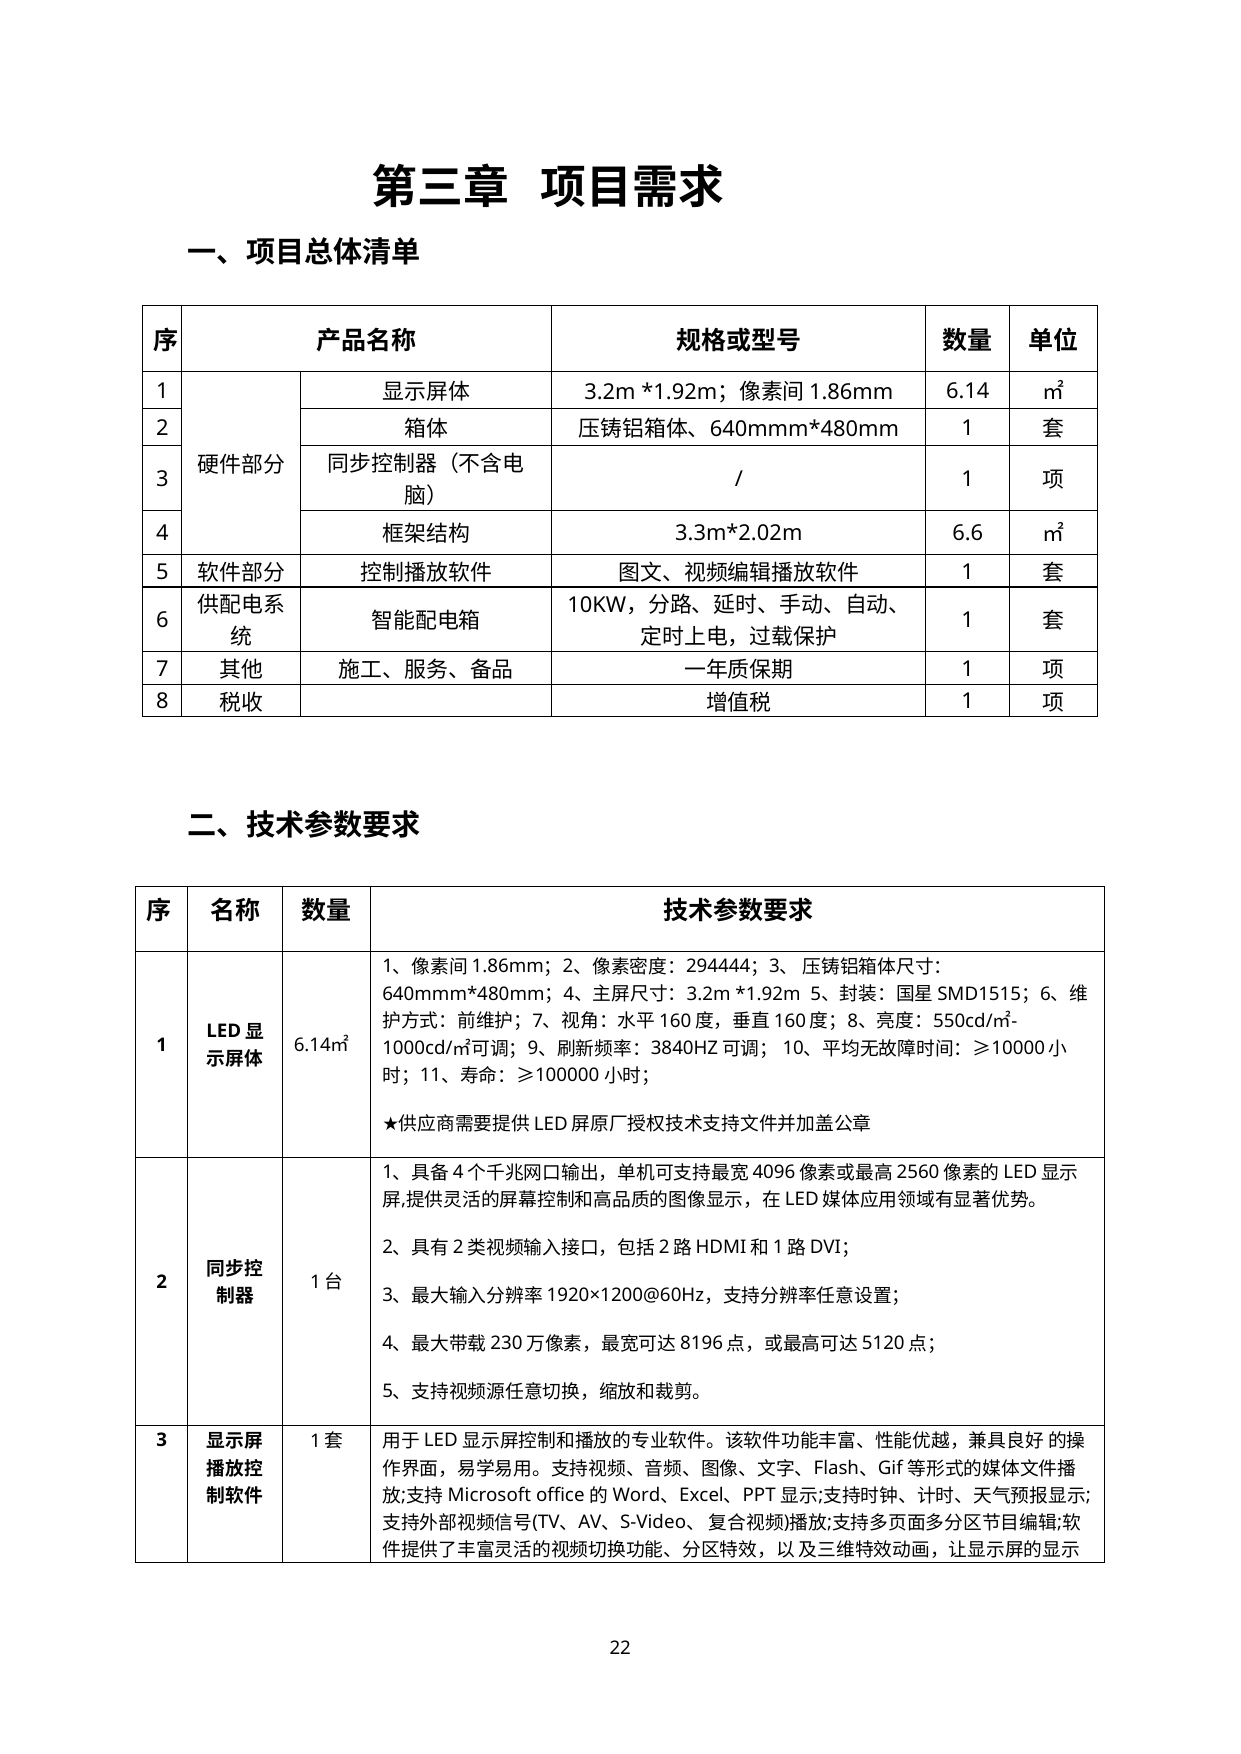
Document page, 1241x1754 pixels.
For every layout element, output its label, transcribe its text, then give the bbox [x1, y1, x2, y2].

subtitle 第三章 项目需求 [187, 150, 1053, 216]
table_cell 3 [143, 446, 181, 510]
table_cell 1套 [283, 1426, 370, 1562]
table_cell 10KW，分路、延时、手动、自动、定时上电，过载保护 [552, 588, 925, 651]
table_cell 项 [1010, 446, 1097, 510]
table_cell 显示屏播放控制软件 [188, 1426, 282, 1562]
table_cell 2 [143, 409, 181, 445]
table_header 序 [136, 887, 187, 951]
table_cell 套 [1010, 409, 1097, 445]
table_cell 智能配电箱 [301, 588, 551, 651]
table_cell 压铸铝箱体、640mmm*480mm [552, 409, 925, 445]
table_cell 6.14 [926, 372, 1009, 408]
table_cell 控制播放软件 [301, 555, 551, 586]
table_cell 项 [1010, 685, 1097, 716]
table_cell 1 [926, 446, 1009, 510]
table_cell 施工、服务、备品 [301, 652, 551, 683]
table_cell 硬件部分 [182, 372, 300, 554]
table_header 单位 [1010, 306, 1097, 371]
table_cell 税收 [182, 685, 300, 716]
text 一、项目总体清单 [187, 229, 1053, 271]
table_cell ㎡ [1010, 372, 1097, 408]
table_cell 3.3m*2.02m [552, 511, 925, 554]
table_cell ㎡ [1010, 511, 1097, 554]
table_cell 6.14㎡ [283, 952, 370, 1157]
table_cell 其他 [182, 652, 300, 683]
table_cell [371, 1426, 1104, 1562]
table_cell 1 [926, 555, 1009, 586]
table_header 技术参数要求 [371, 887, 1104, 951]
table_cell 3.2m *1.92m；像素间1.86mm [552, 372, 925, 408]
table_cell 4 [143, 511, 181, 554]
table_cell 1 [926, 588, 1009, 651]
table_cell [301, 685, 551, 716]
text 二、技术参数要求 [187, 802, 1053, 844]
table_cell 5 [143, 555, 181, 586]
table_cell 软件部分 [182, 555, 300, 586]
table_cell 8 [143, 685, 181, 716]
table_header 产品名称 [182, 306, 551, 371]
table_cell 显示屏体 [301, 372, 551, 408]
table_cell 6 [143, 588, 181, 651]
table_cell 箱体 [301, 409, 551, 445]
table_cell 一年质保期 [552, 652, 925, 683]
table_cell 2 [136, 1158, 187, 1425]
table_header 名称 [188, 887, 282, 951]
table_cell / [552, 446, 925, 510]
table_cell 6.6 [926, 511, 1009, 554]
table_cell 1 [926, 652, 1009, 683]
table_cell 框架结构 [301, 511, 551, 554]
table_cell 图文、视频编辑播放软件 [552, 555, 925, 586]
table_cell 项 [1010, 652, 1097, 683]
table_cell 1 [136, 952, 187, 1157]
table_cell 套 [1010, 588, 1097, 651]
table_header 规格或型号 [552, 306, 925, 371]
table_cell 1 [926, 685, 1009, 716]
table_cell 同步控制器（不含电脑） [301, 446, 551, 510]
table_cell 增值税 [552, 685, 925, 716]
table_cell 1 [143, 372, 181, 408]
table_cell 1台 [283, 1158, 370, 1425]
table_cell 1 [926, 409, 1009, 445]
table_cell 供配电系统 [182, 588, 300, 651]
table_header 序 [143, 306, 181, 371]
table_cell 1、具备4个千兆网口输出，单机可支持最宽4096像素或最高2560像素的LED显示屏,提供灵活的屏幕控制和高品质的图像显示，在LED媒体应用领域有显著优势。 2、具有2类视频输入接口，包括2路HDMI和1路DVI； 3、最大输入分辨率1920×1200@60Hz，支持分辨率任意设置； 4、最大带载230万像素，最宽可达8196点，或最高可达5120点； 5、支持视频源任意切换，缩放和裁剪。 [371, 1158, 1104, 1425]
table_cell 1、像素间1.86mm；2、像素密度：294444；3、 压铸铝箱体尺寸：640mmm*480mm；4、主屏尺寸：3.2m *1.92m 5、封装：国星SMD1515；6、维护方式：前维护；7、视角：水平160度，垂直160度；8、亮度：550cd/㎡-1000cd/㎡可调；9、刷新频率：3840HZ可调； 10、平均无故障时间：≥10000小时；11、寿命：≥100000 小时； ★供应商需要提供LED屏原厂授权技术支持文件并加盖公章 [371, 952, 1104, 1157]
table_header 数量 [926, 306, 1009, 371]
table_cell 同步控制器 [188, 1158, 282, 1425]
table_header 数量 [283, 887, 370, 951]
table_cell LED显示屏体 [188, 952, 282, 1157]
table_cell 套 [1010, 555, 1097, 586]
table_cell 7 [143, 652, 181, 683]
table_cell 3 [136, 1426, 187, 1562]
